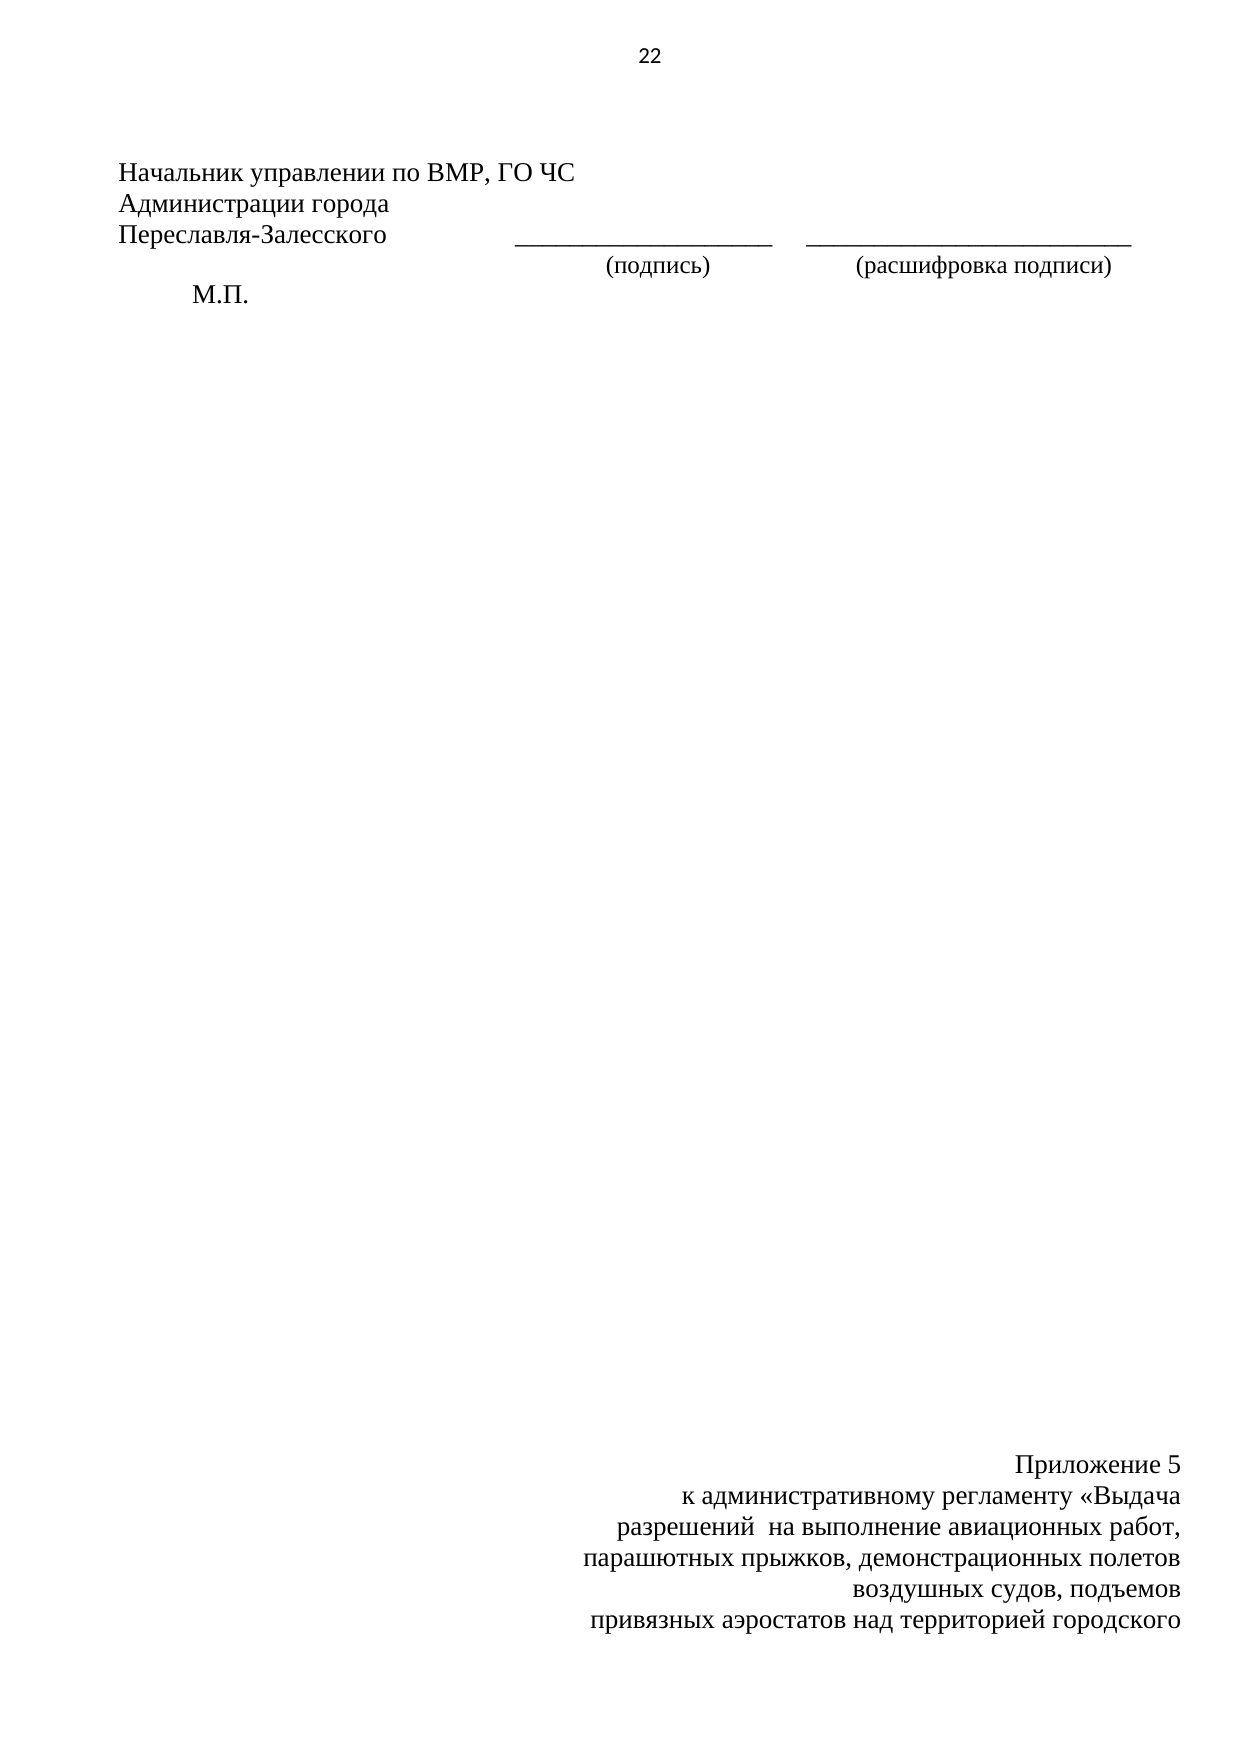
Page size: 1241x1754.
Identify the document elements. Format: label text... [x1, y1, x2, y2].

text (подпись) (расшифровка подписи) [118, 250, 1181, 278]
text привязных аэростатов над территорией городского [118, 1603, 1181, 1634]
text М.П. [192, 278, 1181, 310]
text Приложение 5 [118, 1448, 1181, 1479]
text к административному регламенту «Выдача [118, 1479, 1181, 1510]
text Начальник управлении по ВМР, ГО ЧС [118, 156, 1181, 187]
text разрешений на выполнение авиационных работ, [118, 1510, 1181, 1541]
text парашютных прыжков, демонстрационных полетов [118, 1541, 1181, 1572]
text воздушных судов, подъемов [118, 1572, 1181, 1603]
text Переславля-Залесского ___________________ ________________________ [118, 219, 1181, 250]
text Администрации города [118, 187, 1181, 219]
